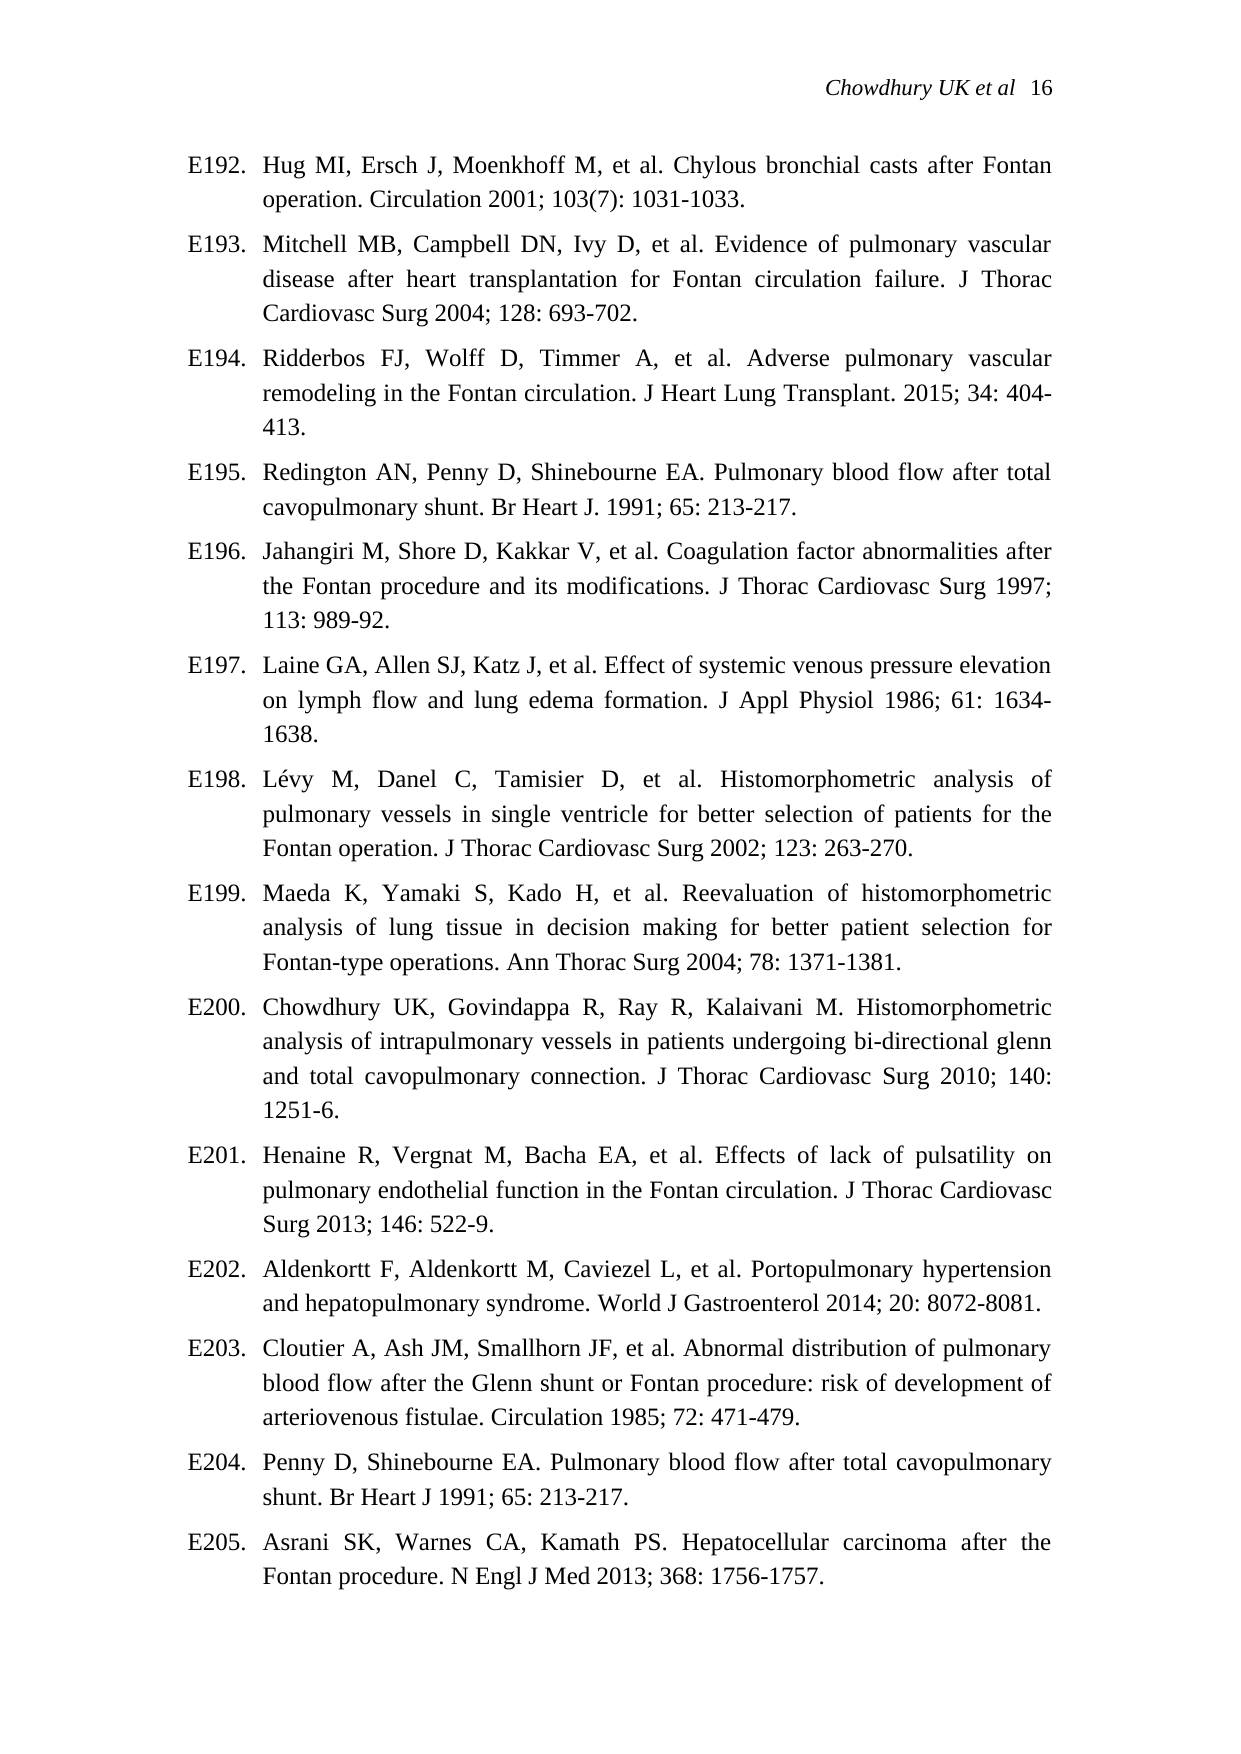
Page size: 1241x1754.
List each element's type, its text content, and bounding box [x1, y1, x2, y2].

text E198. Lévy M, Danel C, Tamisier D, et al. Histomorphometric analysis of pulmonary vessels in single ventricle for better selection of patients for the Fontan operation. J Thorac Cardiovasc Surg 2002; 123: 263-270. [187, 764, 1053, 862]
text E194. Ridderbos FJ, Wolff D, Timmer A, et al. Adverse pulmonary vascular remodeling in the Fontan circulation. J Heart Lung Transplant. 2015; 34: 404-413. [187, 343, 1053, 441]
text E192. Hug MI, Ersch J, Moenkhoff M, et al. Chylous bronchial casts after Fontan operation. Circulation 2001; 103(7): 1031-1033. [187, 150, 1053, 213]
text E193. Mitchell MB, Campbell DN, Ivy D, et al. Evidence of pulmonary vascular disease after heart transplantation for Fontan circulation failure. J Thorac Cardiovasc Surg 2004; 128: 693-702. [187, 229, 1053, 327]
text E205. Asrani SK, Warnes CA, Kamath PS. Hepatocellular carcinoma after the Fontan procedure. N Engl J Med 2013; 368: 1756-1757. [187, 1527, 1053, 1590]
text E202. Aldenkortt F, Aldenkortt M, Caviezel L, et al. Portopulmonary hypertension and hepatopulmonary syndrome. World J Gastroenterol 2014; 20: 8072-8081. [187, 1254, 1053, 1317]
text E196. Jahangiri M, Shore D, Kakkar V, et al. Coagulation factor abnormalities after the Fontan procedure and its modifications. J Thorac Cardiovasc Surg 1997; 113: 989-92. [187, 536, 1053, 634]
text E204. Penny D, Shinebourne EA. Pulmonary blood flow after total cavopulmonary shunt. Br Heart J 1991; 65: 213-217. [187, 1447, 1053, 1511]
text E203. Cloutier A, Ash JM, Smallhorn JF, et al. Abnormal distribution of pulmonary blood flow after the Glenn shunt or Fontan procedure: risk of development of arteriovenous fistulae. Circulation 1985; 72: 471-479. [187, 1333, 1053, 1431]
text E201. Henaine R, Vergnat M, Bacha EA, et al. Effects of lack of pulsatility on pulmonary endothelial function in the Fontan circulation. J Thorac Cardiovasc Surg 2013; 146: 522-9. [187, 1140, 1053, 1238]
text E199. Maeda K, Yamaki S, Kado H, et al. Reevaluation of histomorphometric analysis of lung tissue in decision making for better patient selection for Fontan-type operations. Ann Thorac Surg 2004; 78: 1371-1381. [187, 878, 1053, 976]
text E195. Redington AN, Penny D, Shinebourne EA. Pulmonary blood flow after total cavopulmonary shunt. Br Heart J. 1991; 65: 213-217. [187, 457, 1053, 520]
text E197. Laine GA, Allen SJ, Katz J, et al. Effect of systemic venous pressure elevation on lymph flow and lung edema formation. J Appl Physiol 1986; 61: 1634-1638. [187, 650, 1053, 748]
text E200. Chowdhury UK, Govindappa R, Ray R, Kalaivani M. Histomorphometric analysis of intrapulmonary vessels in patients undergoing bi-directional glenn and total cavopulmonary connection. J Thorac Cardiovasc Surg 2010; 140: 1251-6. [187, 992, 1053, 1124]
